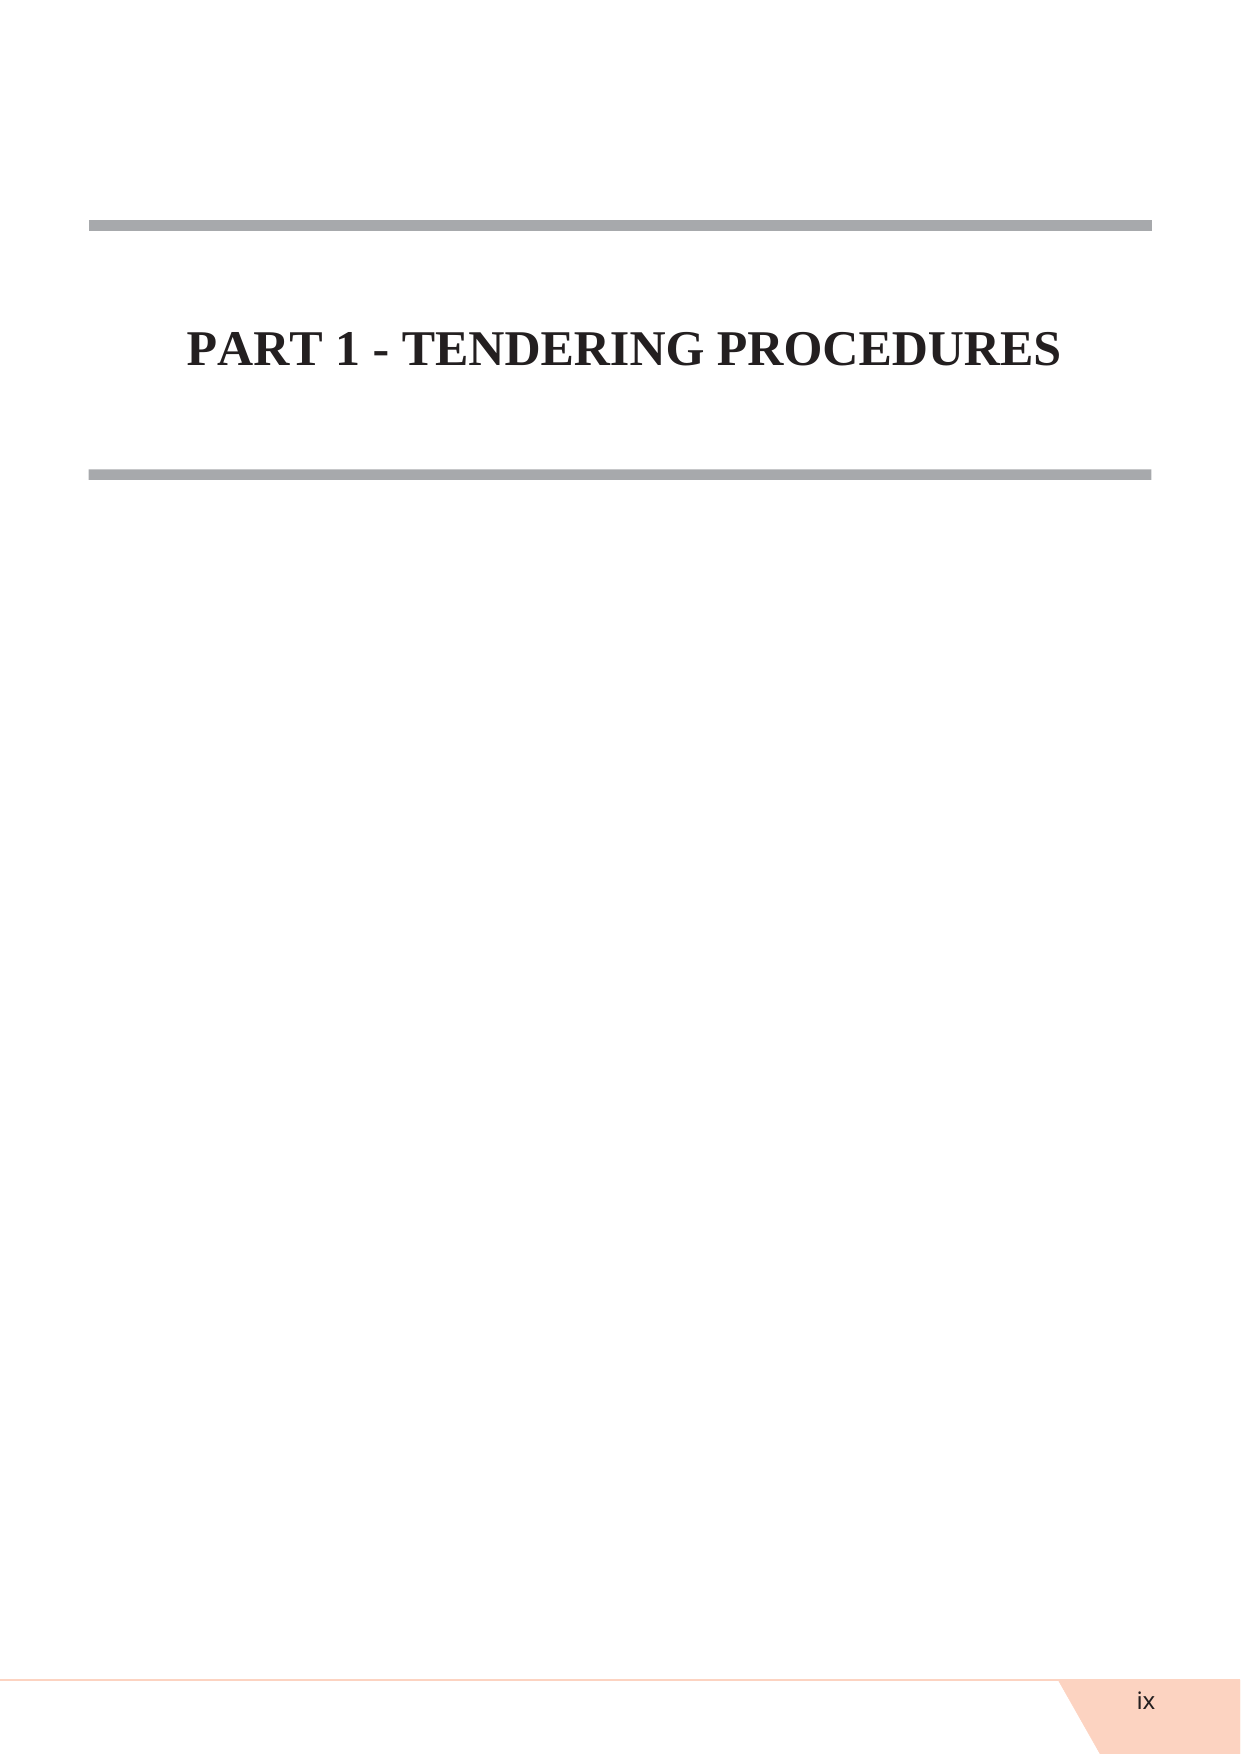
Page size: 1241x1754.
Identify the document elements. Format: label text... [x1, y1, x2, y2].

subtitle PART 1 - TENDERING PROCEDURES [186, 318, 1190, 376]
